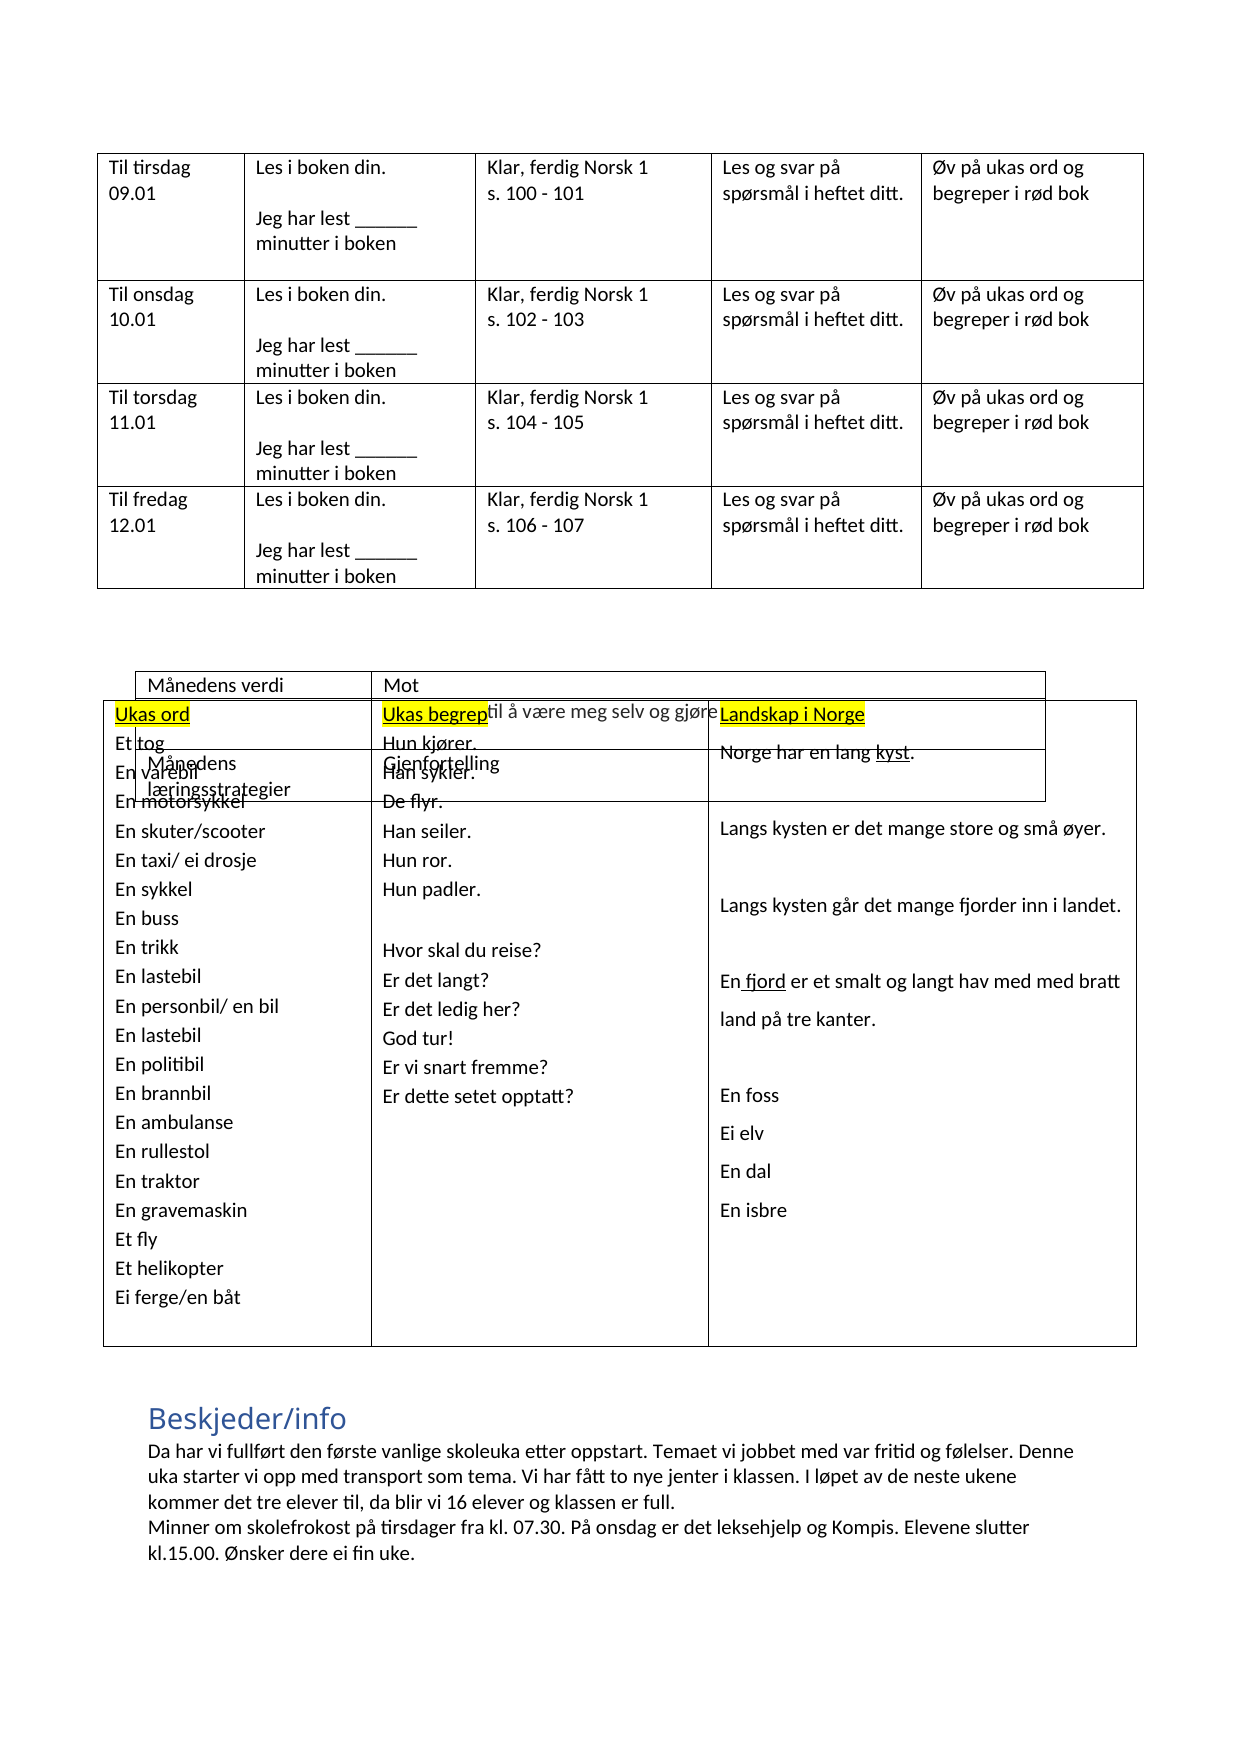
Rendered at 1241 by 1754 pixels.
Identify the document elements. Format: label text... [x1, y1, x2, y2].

table_cell Til torsdag 11.01 [98, 384, 244, 486]
text Minner om skolefrokost på tirsdager fra kl. 07.30. På onsdag er det leksehjelp og Kompis. Elevene slutter kl.15.00. Ønsker dere ei fin uke. [148, 1514, 1093, 1565]
table_cell Øv på ukas ord og begreper i rød bok [922, 281, 1143, 383]
table_header Les og svar på spørsmål i heftet ditt. [712, 154, 921, 280]
table_cell Les og svar på spørsmål i heftet ditt. [712, 281, 921, 383]
table_header Landskap i Norge Norge har en lang kyst. Langs kysten er det mange store og små øyer. Langs kysten går det mange fjorder inn i landet. En fjord er et smalt og langt hav med med bratt land på tre kanter. En foss Ei elv En dal En isbre [709, 701, 1136, 1346]
table_header Mot [372, 672, 1045, 697]
table_header Til tirsdag 09.01 [98, 154, 244, 280]
text Da har vi fullført den første vanlige skoleuka etter oppstart. Temaet vi jobbet med var fritid og følelser. Denne uka starter vi opp med transport som tema. Vi har fått to nye jenter i klassen. I løpet av de neste ukene kommer det tre elever til, da blir vi 16 elever og klassen er full. [148, 1438, 1093, 1514]
table_header Månedens verdi [136, 672, 371, 697]
table_cell Les i boken din. Jeg har lest ______ minutter i boken [245, 384, 475, 486]
table_cell Les og svar på spørsmål i heftet ditt. [712, 384, 921, 486]
table_cell Klar, ferdig Norsk 1 s. 106 - 107 [476, 487, 711, 588]
table_header Øv på ukas ord og begreper i rød bok [922, 154, 1143, 280]
table_cell Til fredag 12.01 [98, 487, 244, 588]
table_header Klar, ferdig Norsk 1 s. 100 - 101 [476, 154, 711, 280]
table_header Les i boken din. Jeg har lest ______ minutter i boken [245, 154, 475, 280]
table_cell Klar, ferdig Norsk 1 s. 102 - 103 [476, 281, 711, 383]
subtitle Beskjeder/info [148, 1398, 1093, 1438]
table_cell Les i boken din. Jeg har lest ______ minutter i boken [245, 281, 475, 383]
table_header Ukas ord Et tog En varebil En motorsykkel En skuter/scooter En taxi/ ei drosje En sykkel En buss En trikk En lastebil En personbil/ en bil En lastebil En politibil En brannbil En ambulanse En rullestol En traktor En gravemaskin Et fly Et helikopter Ei ferge/en båt [104, 701, 371, 1346]
table_cell Les og svar på spørsmål i heftet ditt. [712, 487, 921, 588]
table_cell Øv på ukas ord og begreper i rød bok [922, 384, 1143, 486]
table_cell Til onsdag 10.01 [98, 281, 244, 383]
table_cell Øv på ukas ord og begreper i rød bok [922, 487, 1143, 588]
table_cell Les i boken din. Jeg har lest ______ minutter i boken [245, 487, 475, 588]
table_header Ukas begrep Hun kjører. Han sykler. De flyr. Han seiler. Hun ror. Hun padler. Hvor skal du reise? Er det langt? Er det ledig her? God tur! Er vi snart fremme? Er dette setet opptatt? [372, 701, 708, 1346]
table_cell Klar, ferdig Norsk 1 s. 104 - 105 [476, 384, 711, 486]
